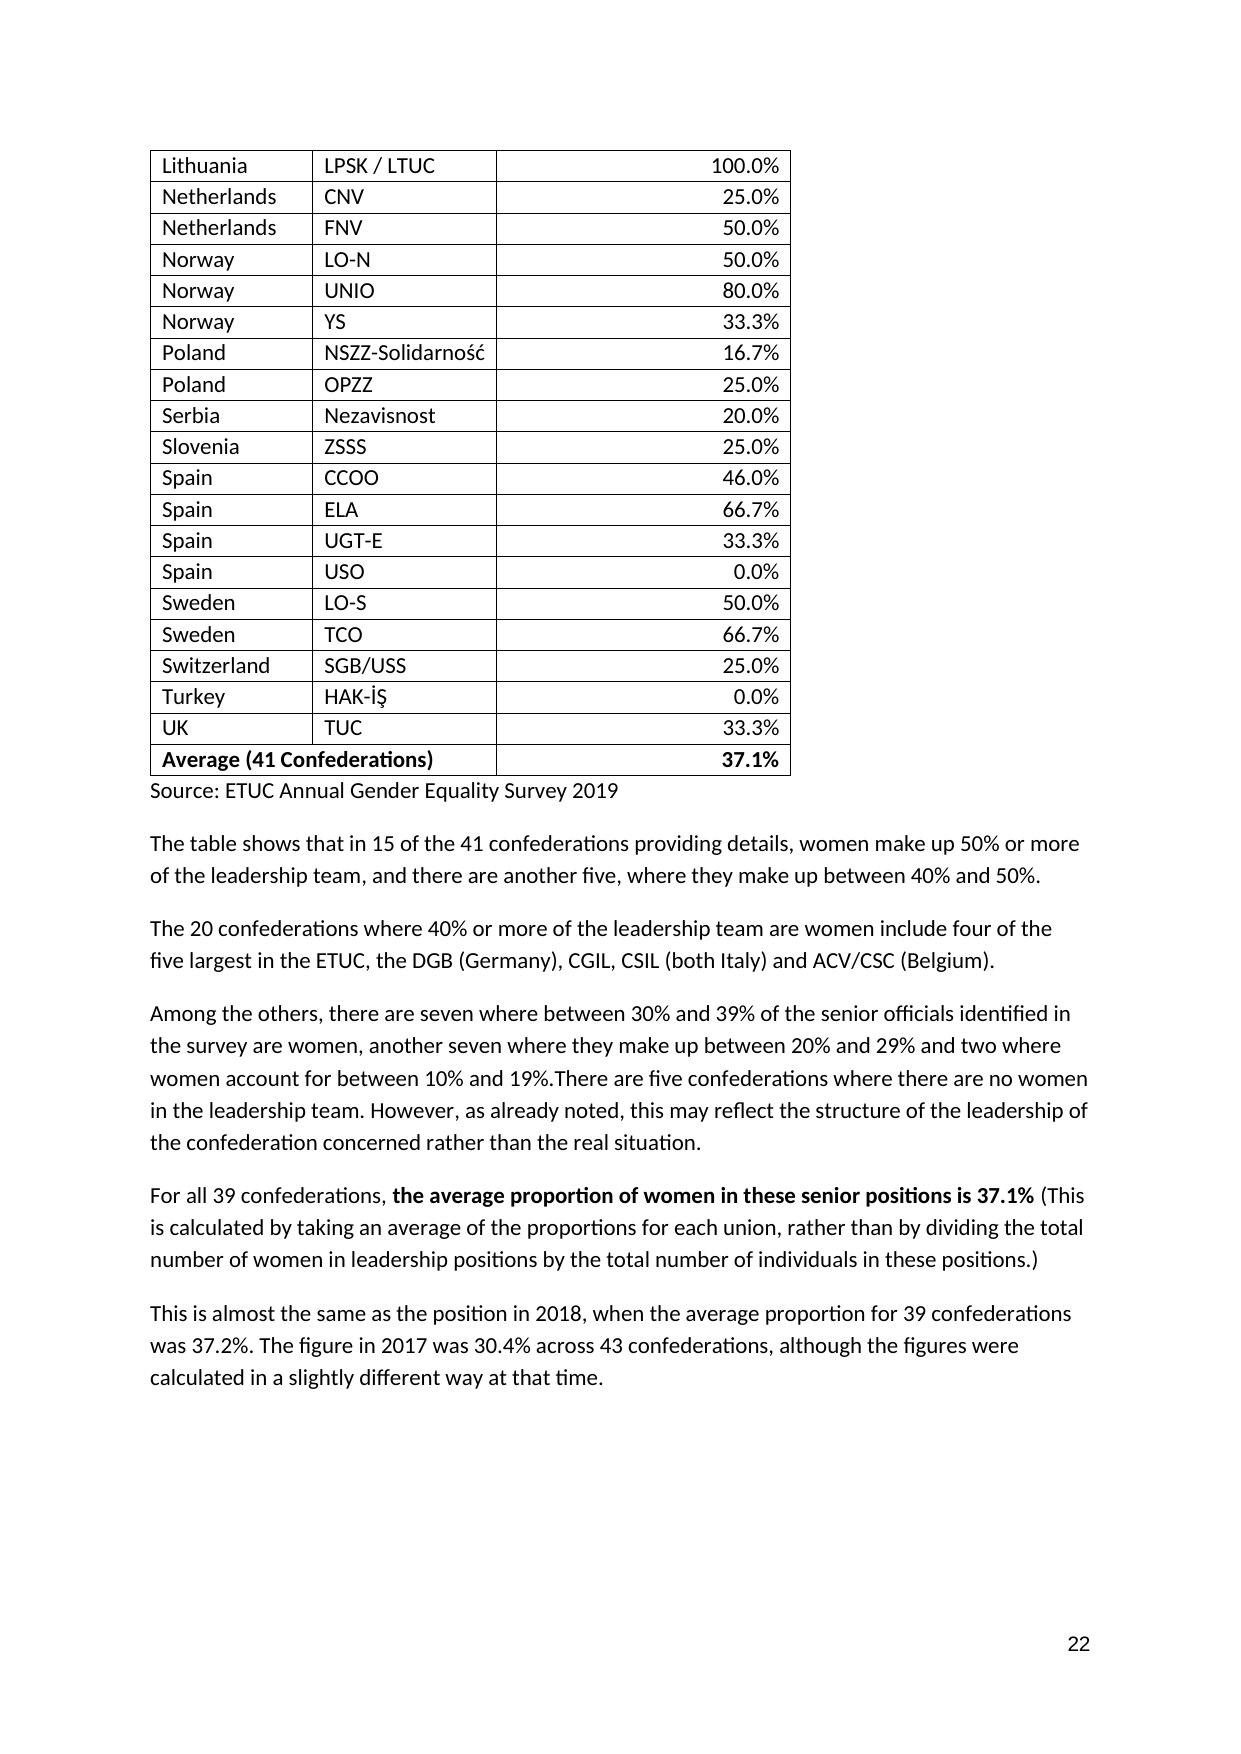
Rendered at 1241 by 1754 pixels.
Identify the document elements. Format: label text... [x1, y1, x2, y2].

table_cell UNIO [313, 276, 496, 306]
table_cell YS [313, 307, 496, 337]
text Source: ETUC Annual Gender Equality Survey 2019 [150, 776, 1090, 804]
table_cell 50.0% [497, 214, 790, 244]
table_cell 25.0% [497, 651, 790, 681]
table_cell Poland [151, 339, 312, 369]
text Among the others, there are seven where between 30% and 39% of the senior officials identified in the survey are women, another seven where they make up between 20% and 29% and two where women account for between 10% and 19%.There are five confederations where there are no women in the leadership team. However, as already noted, this may reflect the structure of the leadership of the confederation concerned rather than the real situation. [150, 999, 1090, 1156]
table_cell 25.0% [497, 370, 790, 400]
table_cell 50.0% [497, 245, 790, 275]
table_cell Serbia [151, 401, 312, 431]
table_cell 0.0% [497, 557, 790, 587]
table_cell UGT-E [313, 526, 496, 556]
table_cell Slovenia [151, 432, 312, 462]
table_cell 25.0% [497, 182, 790, 212]
table_cell USO [313, 557, 496, 587]
table_cell LO-N [313, 245, 496, 275]
table_cell Norway [151, 245, 312, 275]
table_cell Turkey [151, 682, 312, 712]
table_cell 66.7% [497, 495, 790, 525]
table_cell ZSSS [313, 432, 496, 462]
table_cell 80.0% [497, 276, 790, 306]
table_cell Spain [151, 526, 312, 556]
table_cell Average (41 Confederations) [151, 745, 496, 775]
table_cell LO-S [313, 589, 496, 619]
table_cell Switzerland [151, 651, 312, 681]
table_cell 16.7% [497, 339, 790, 369]
text The 20 confederations where 40% or more of the leadership team are women include four of the five largest in the ETUC, the DGB (Germany), CGIL, CSIL (both Italy) and ACV/CSC (Belgium). [150, 914, 1090, 974]
table_cell FNV [313, 214, 496, 244]
table_cell Netherlands [151, 182, 312, 212]
table_cell ELA [313, 495, 496, 525]
table_cell 50.0% [497, 589, 790, 619]
table_cell 33.3% [497, 526, 790, 556]
text For all 39 confederations, the average proportion of women in these senior positions is 37.1% (This is calculated by taking an average of the proportions for each union, rather than by dividing the total number of women in leadership positions by the total number of individuals in these positions.) [150, 1181, 1090, 1274]
table_cell Netherlands [151, 214, 312, 244]
table_cell SGB/USS [313, 651, 496, 681]
table_cell UK [151, 714, 312, 744]
table_cell 20.0% [497, 401, 790, 431]
table_cell TCO [313, 620, 496, 650]
text The table shows that in 15 of the 41 confederations providing details, women make up 50% or more of the leadership team, and there are another five, where they make up between 40% and 50%. [150, 829, 1090, 889]
table_cell 25.0% [497, 432, 790, 462]
table_cell 33.3% [497, 307, 790, 337]
table_cell 66.7% [497, 620, 790, 650]
table_cell OPZZ [313, 370, 496, 400]
table_cell Norway [151, 276, 312, 306]
table_cell NSZZ-Solidarność [313, 339, 496, 369]
table_cell 46.0% [497, 464, 790, 494]
table_cell TUC [313, 714, 496, 744]
table_cell 33.3% [497, 714, 790, 744]
text This is almost the same as the position in 2018, when the average proportion for 39 confederations was 37.2%. The figure in 2017 was 30.4% across 43 confederations, although the figures were calculated in a slightly different way at that time. [150, 1299, 1090, 1391]
table_cell Lithuania [151, 151, 312, 181]
table_cell HAK-İŞ [313, 682, 496, 712]
table_cell CCOO [313, 464, 496, 494]
table_cell CNV [313, 182, 496, 212]
table_cell 0.0% [497, 682, 790, 712]
table_cell Spain [151, 495, 312, 525]
table_cell Poland [151, 370, 312, 400]
table_cell 100.0% [497, 151, 790, 181]
table_cell LPSK / LTUC [313, 151, 496, 181]
table_cell Nezavisnost [313, 401, 496, 431]
table_cell Sweden [151, 589, 312, 619]
table_cell Spain [151, 464, 312, 494]
table_cell Norway [151, 307, 312, 337]
table_cell Spain [151, 557, 312, 587]
table_cell 37.1% [497, 745, 790, 775]
table_cell Sweden [151, 620, 312, 650]
